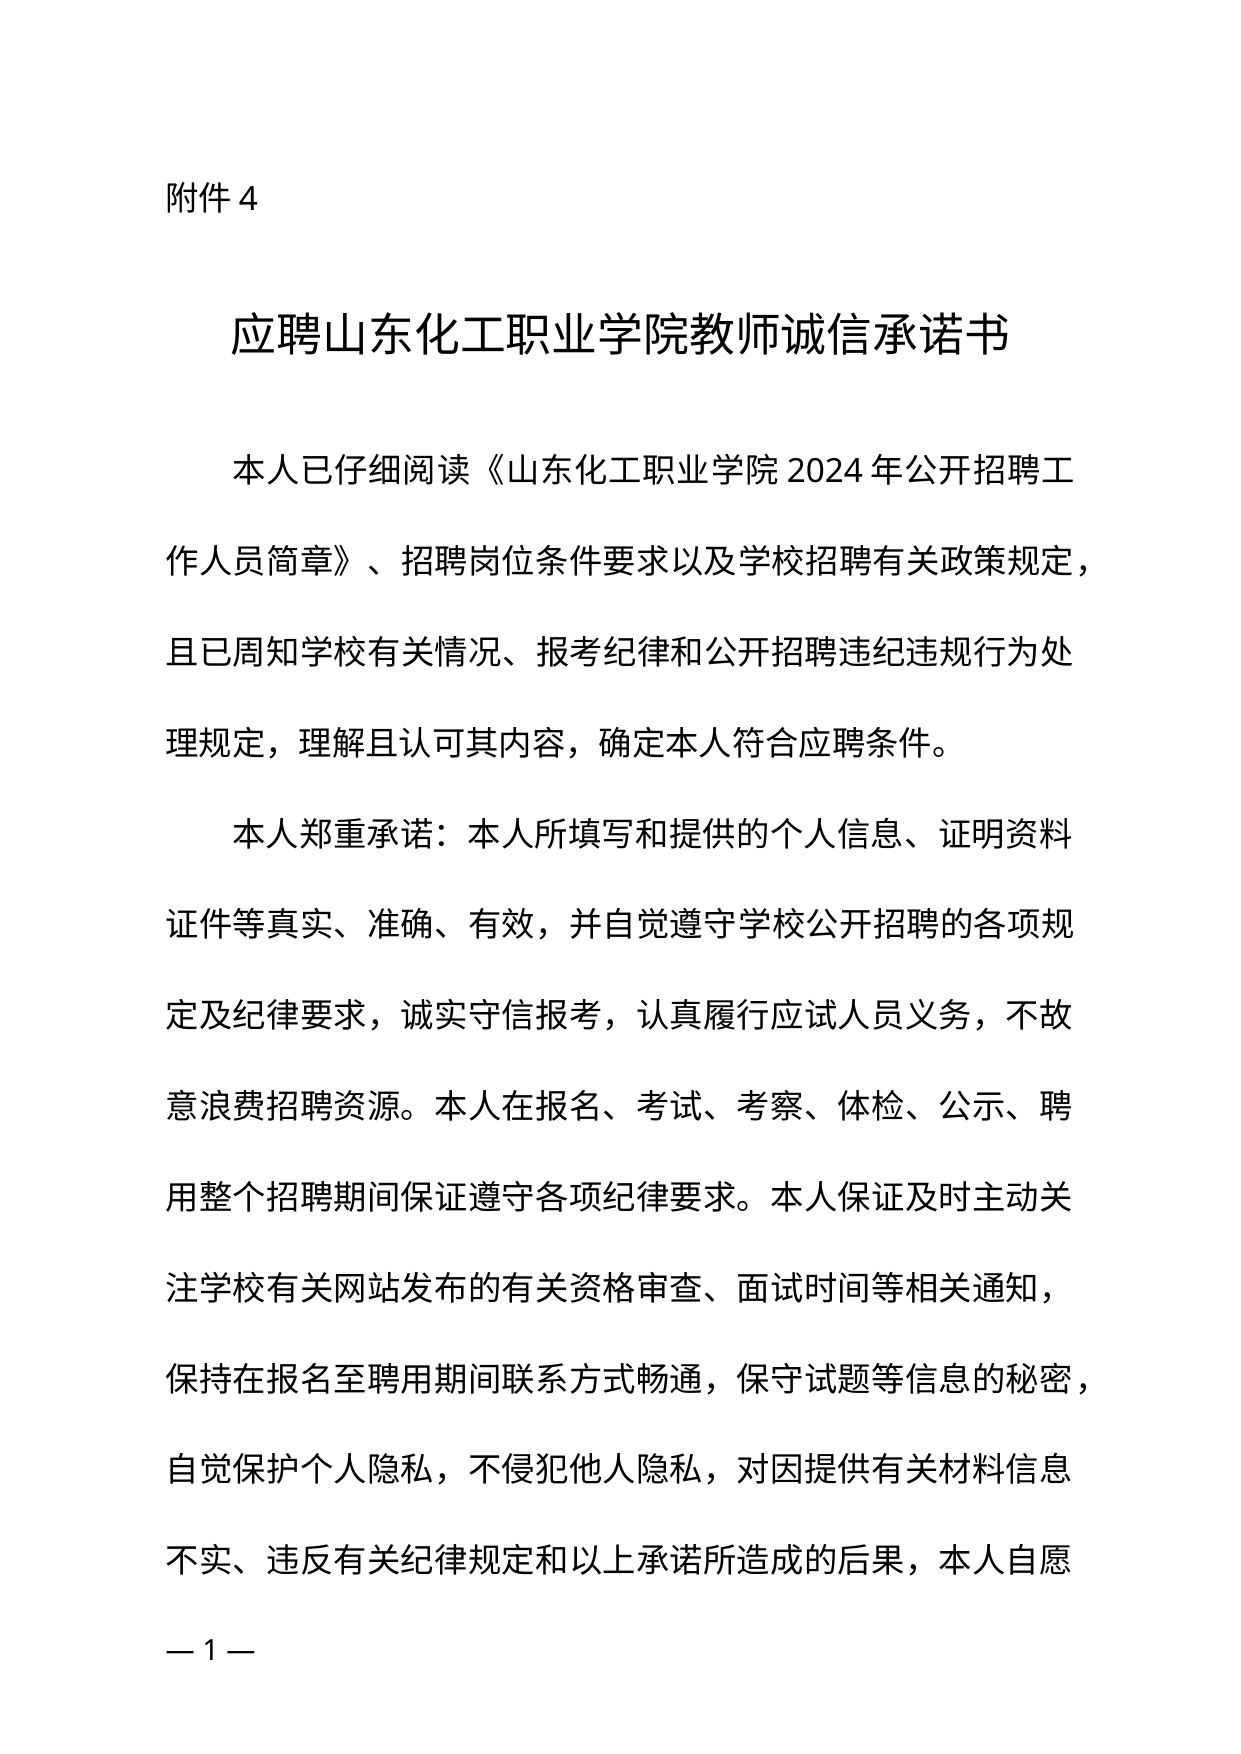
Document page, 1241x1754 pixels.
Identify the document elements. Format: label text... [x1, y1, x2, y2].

text 附件4 [165, 150, 1075, 241]
text 本人已仔细阅读《山东化工职业学院2024年公开招聘工作人员简章》、招聘岗位条件要求以及学校招聘有关政策规定，且已周知学校有关情况、报考纪律和公开招聘违纪违规行为处理规定，理解且认可其内容，确定本人符合应聘条件。 [165, 423, 1075, 786]
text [165, 786, 1075, 1604]
text 应聘山东化工职业学院教师诚信承诺书 [165, 287, 1075, 377]
